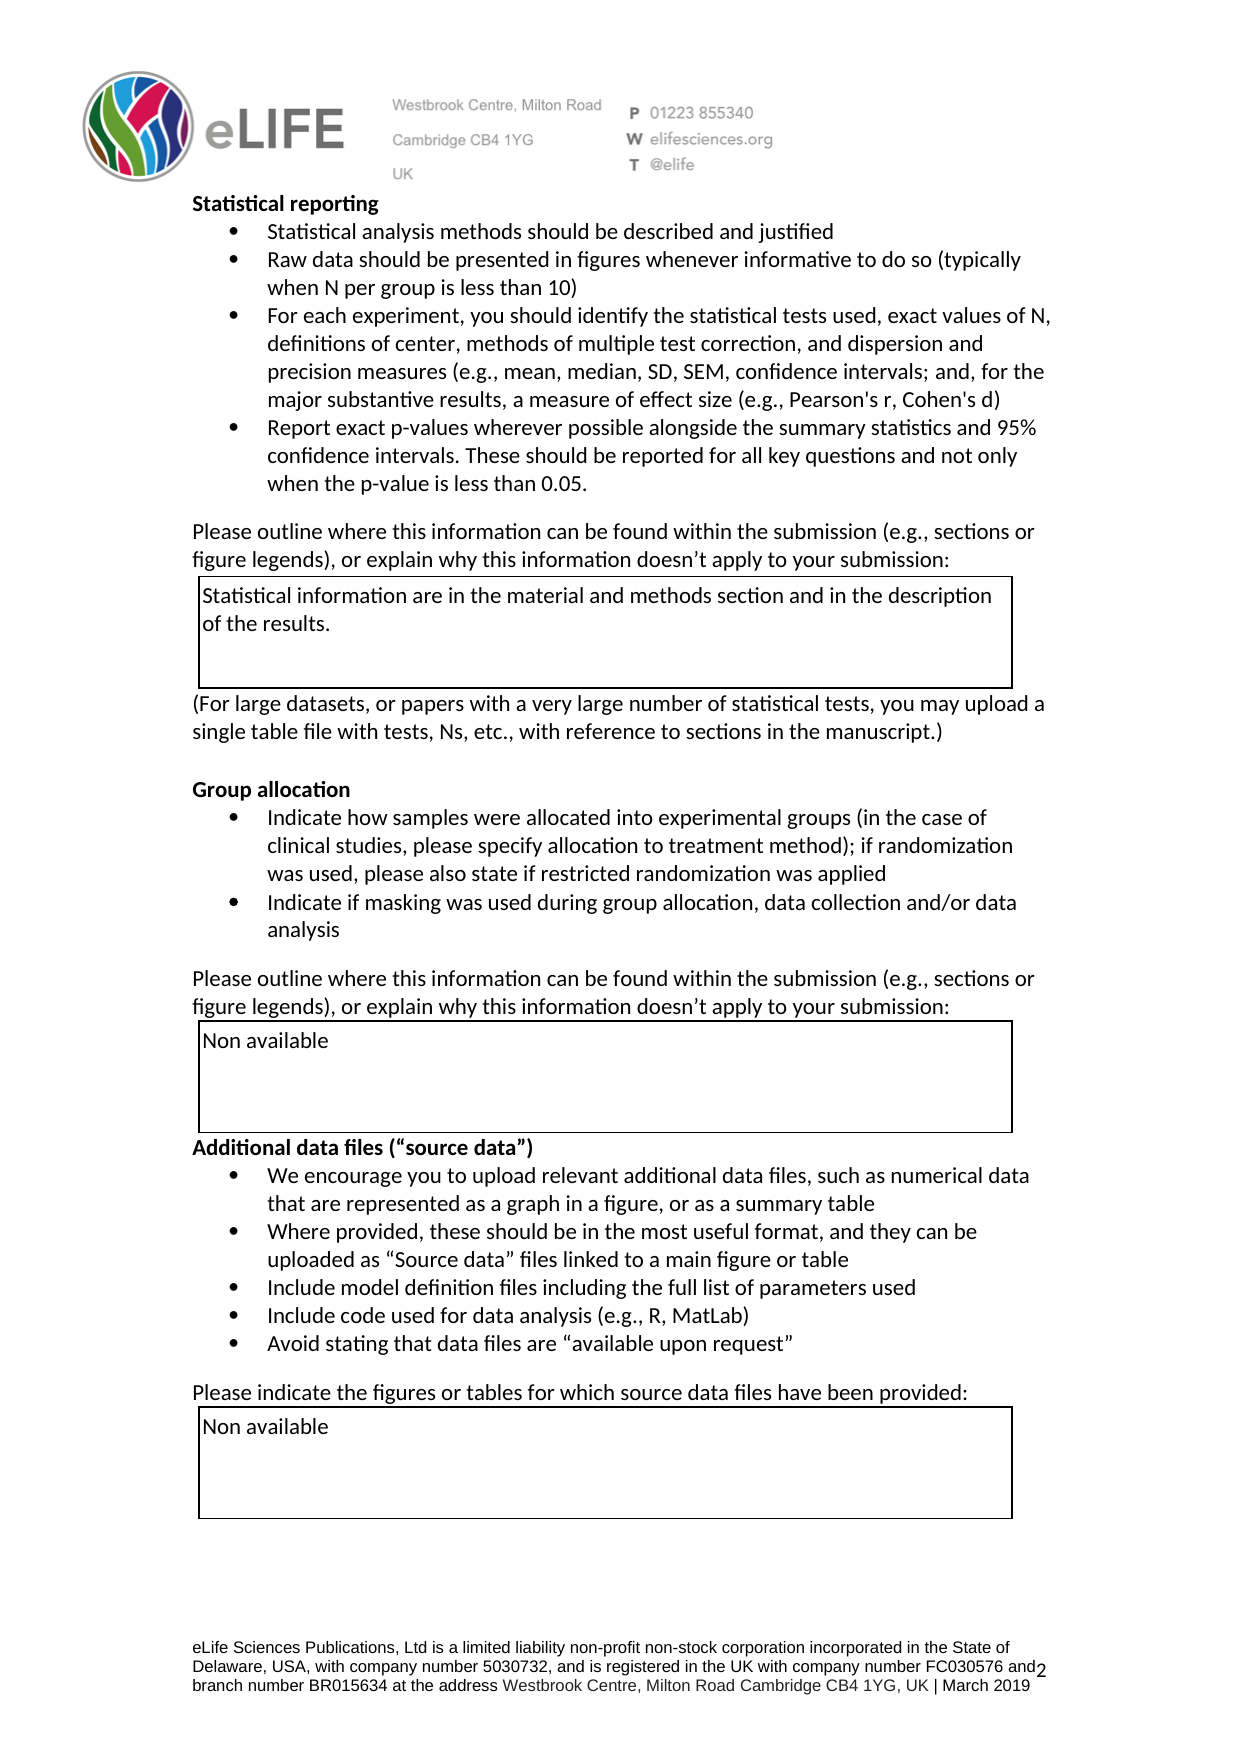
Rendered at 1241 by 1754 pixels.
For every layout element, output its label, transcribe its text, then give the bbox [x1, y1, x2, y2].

text Statistical information are in the material and methods section and in the description of the results. [200, 579, 1011, 639]
list Indicate how samples were allocated into experimental groups (in the case of clinical studies, please specify allocation to treatment method); if randomization was used, please also state if restricted randomization was applied [229, 803, 1053, 888]
text Non available [200, 1410, 1011, 1442]
list Report exact p-values wherever possible alongside the summary statistics and 95% confidence intervals. These should be reported for all key questions and not only when the p-value is less than 0.05. [229, 413, 1053, 497]
list Avoid stating that data files are “available upon request” [229, 1329, 1053, 1358]
list Where provided, these should be in the most useful format, and they can be uploaded as “Source data” files linked to a main figure or table [229, 1217, 1053, 1273]
picture [73, 59, 784, 189]
text (For large datasets, or papers with a very large number of statistical tests, you may upload a single table file with tests, Ns, etc., with reference to sections in the manuscript.) [192, 601, 1053, 745]
list Include model definition files including the full list of parameters used [229, 1273, 1053, 1302]
text Statistical reporting [192, 189, 1053, 217]
list Raw data should be presented in figures whenever informative to do so (typically when N per group is less than 10) [229, 245, 1053, 301]
text Please indicate the figures or tables for which source data files have been provided: [192, 1378, 1053, 1406]
text Group allocation [192, 776, 1053, 803]
list We encourage you to upload relevant additional data files, such as numerical data that are represented as a graph in a figure, or as a summary table [229, 1161, 1053, 1217]
text Additional data files (“source data”) [192, 1051, 1053, 1161]
list Statistical analysis methods should be described and justified [229, 217, 1053, 245]
list For each experiment, you should identify the statistical tests used, exact values of N, definitions of center, methods of multiple test correction, and dispersion and precision measures (e.g., mean, median, SD, SEM, confidence intervals; and, for the major substantive results, a measure of effect size (e.g., Pearson's r, Cohen's d) [229, 301, 1053, 413]
text Non available [200, 1024, 1011, 1056]
list Indicate if masking was used during group allocation, data collection and/or data analysis [229, 888, 1053, 944]
list Include code used for data analysis (e.g., R, MatLab) [229, 1302, 1053, 1329]
